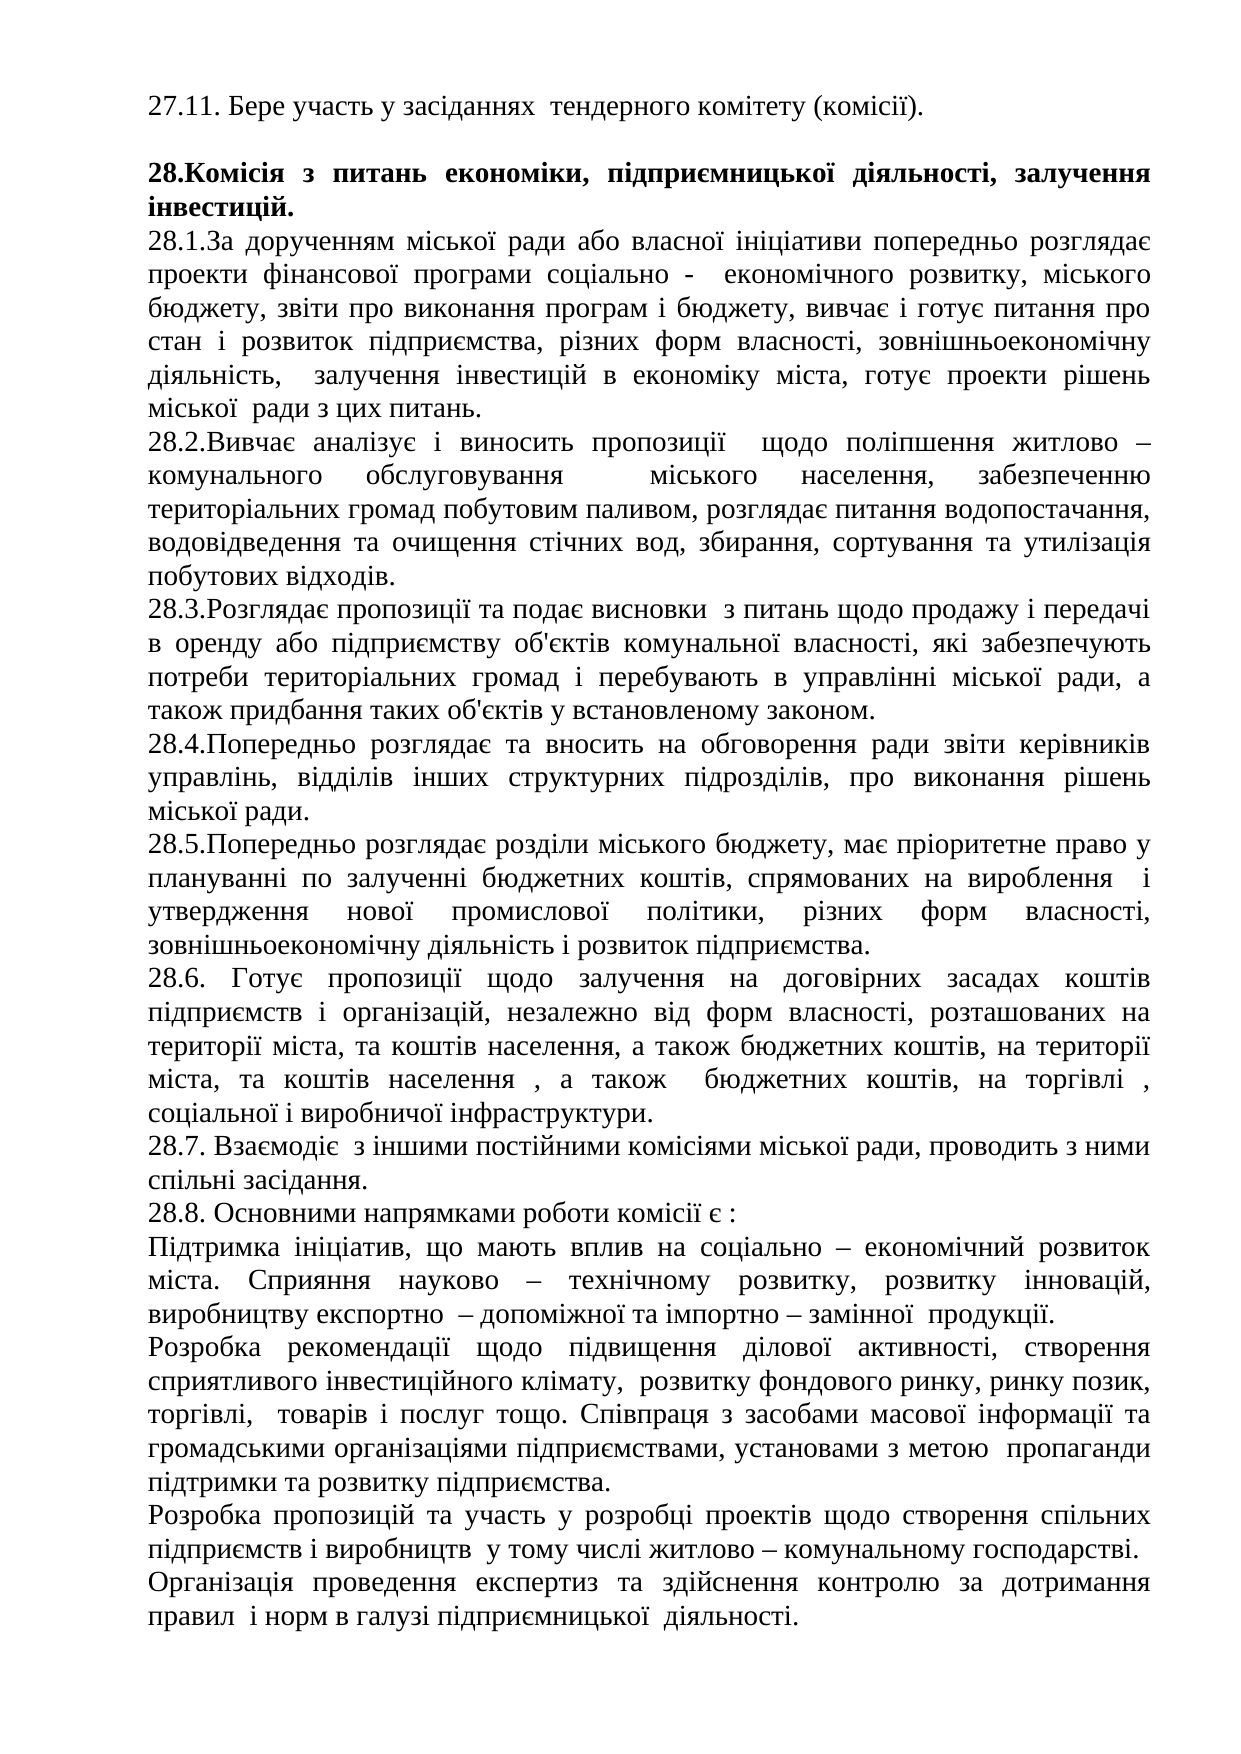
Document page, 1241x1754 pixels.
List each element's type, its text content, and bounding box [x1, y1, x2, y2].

text 28.4.Попередньо розглядає та вносить на обговорення ради звіти керівників управлінь, відділів інших структурних підрозділів, про виконання рішень міської ради. [148, 726, 1152, 826]
text 28.Комісія з питань економіки, підприємницької діяльності, залучення інвестицій. [148, 156, 1152, 223]
text 27.11. Бере участь у засіданнях тендерного комітету (комісії). [148, 88, 1152, 122]
text 28.1.За дорученням міської ради або власної ініціативи попередньо розглядає проекти фінансової програми соціально - економічного розвитку, міського бюджету, звіти про виконання програм і бюджету, вивчає і готує питання про стан і розвиток підприємства, різних форм власності, зовнішньоекономічну діяльність, залучення інвестицій в економіку міста, готує проекти рішень міської ради з цих питань. [148, 223, 1152, 424]
text 28.2.Вивчає аналізує і виносить пропозиції щодо поліпшення житлово – комунального обслуговування міського населення, забезпеченню територіальних громад побутовим паливом, розглядає питання водопостачання, водовідведення та очищення стічних вод, збирання, сортування та утилізація побутових відходів. [148, 424, 1152, 592]
text 28.3.Розглядає пропозиції та подає висновки з питань щодо продажу і передачі в оренду або підприємству об'єктів комунальної власності, які забезпечують потреби територіальних громад і перебувають в управлінні міської ради, а також придбання таких об'єктів у встановленому законом. [148, 592, 1152, 726]
text Підтримка ініціатив, що мають вплив на соціально – економічний розвиток міста. Сприяння науково – технічному розвитку, розвитку інновацій, виробництву експортно – допоміжної та імпортно – замінної продукції. [148, 1229, 1152, 1329]
text Розробка рекомендації щодо підвищення ділової активності, створення сприятливого інвестиційного клімату, розвитку фондового ринку, ринку позик, торгівлі, товарів і послуг тощо. Співпраця з засобами масової інформації та громадськими організаціями підприємствами, установами з метою пропаганди підтримки та розвитку підприємства. [148, 1329, 1152, 1497]
text 28.5.Попередньо розглядає розділи міського бюджету, має пріоритетне право у плануванні по залученні бюджетних коштів, спрямованих на вироблення і утвердження нової промислової політики, різних форм власності, зовнішньоекономічну діяльність і розвиток підприємства. [148, 826, 1152, 961]
text 28.6. Готує пропозиції щодо залучення на договірних засадах коштів підприємств і організацій, незалежно від форм власності, розташованих на території міста, та коштів населення, а також бюджетних коштів, на території міста, та коштів населення , а також бюджетних коштів, на торгівлі , соціальної і виробничої інфраструктури. [148, 961, 1152, 1128]
text 28.7. Взаємодіє з іншими постійними комісіями міської ради, проводить з ними спільні засідання. [148, 1128, 1152, 1195]
text Організація проведення експертиз та здійснення контролю за дотримання правил і норм в галузі підприємницької діяльності. [148, 1564, 1152, 1631]
text 28.8. Основними напрямками роботи комісії є : [148, 1195, 1152, 1229]
text Розробка пропозицій та участь у розробці проектів щодо створення спільних підприємств і виробництв у тому числі житлово – комунальному господарстві. [148, 1497, 1152, 1564]
